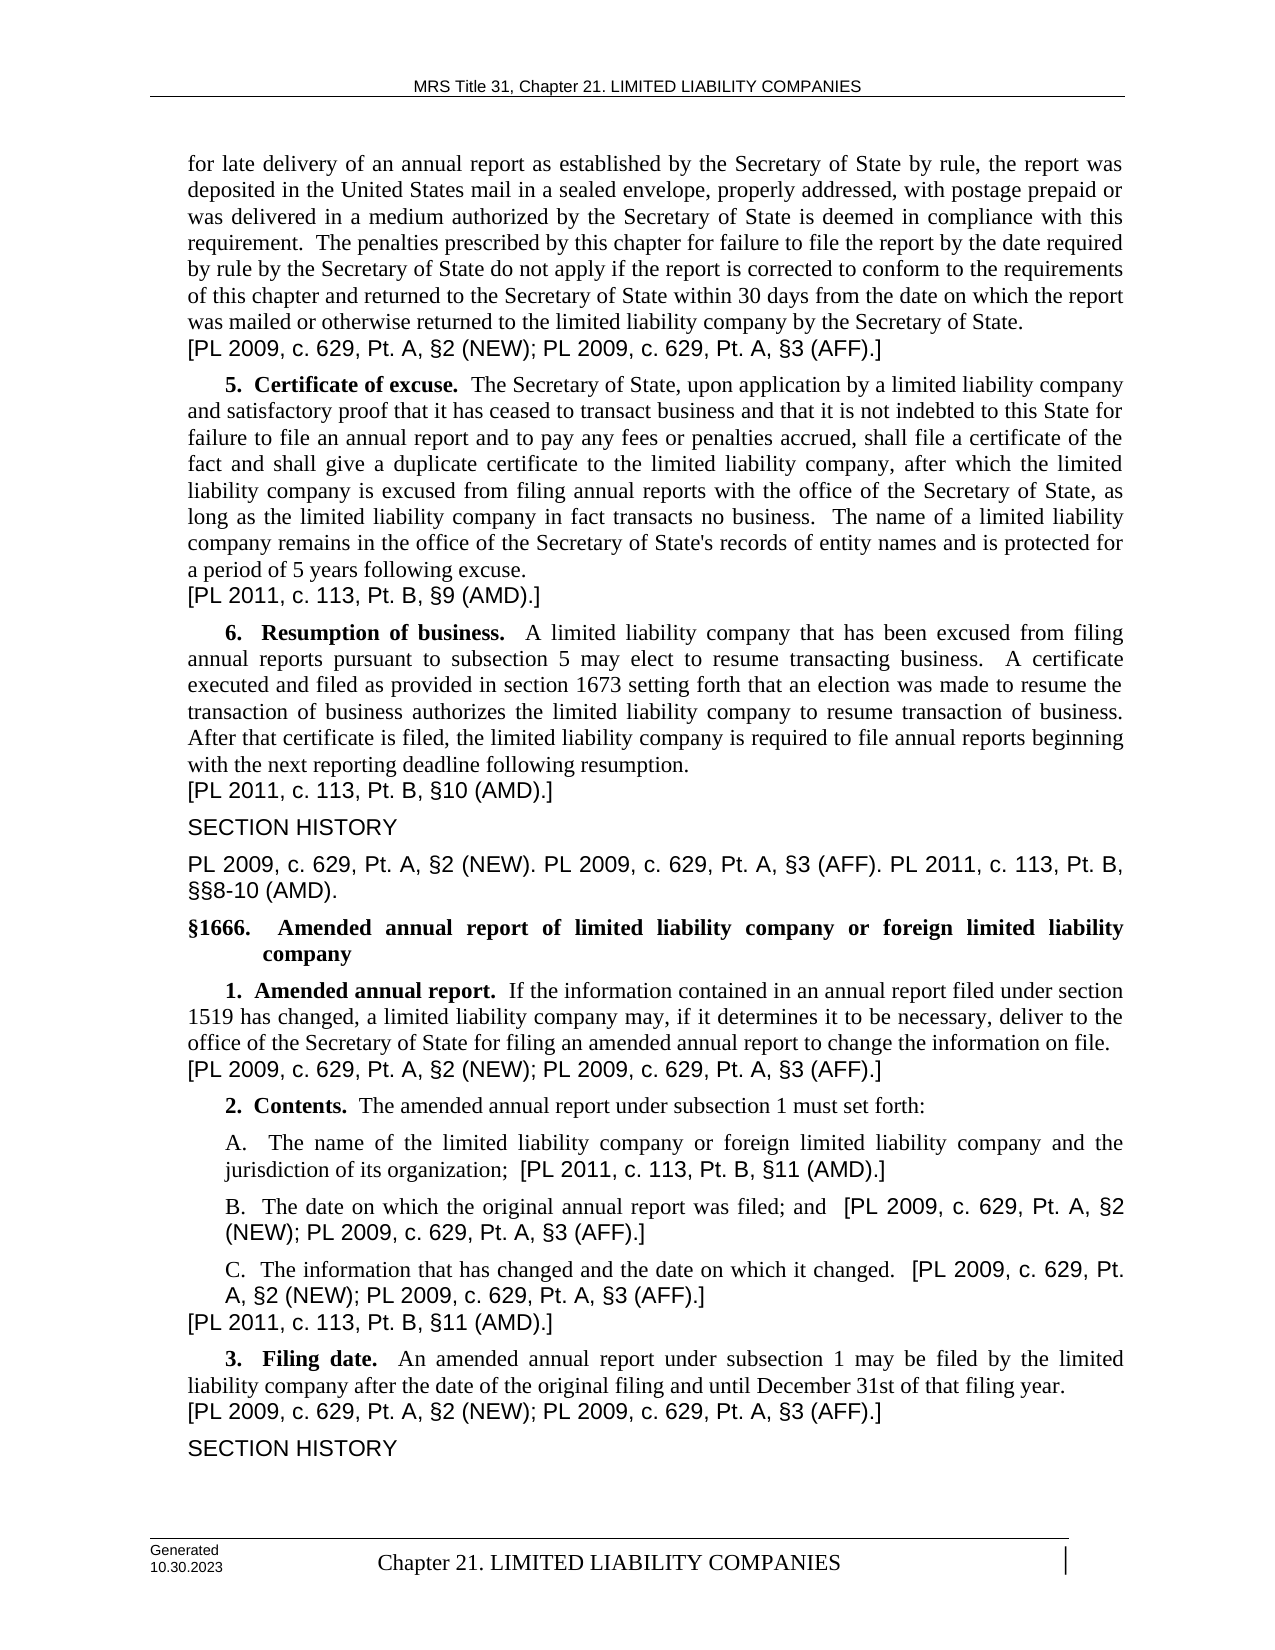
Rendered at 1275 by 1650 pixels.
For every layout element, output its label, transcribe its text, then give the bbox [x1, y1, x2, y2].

text A. The name of the limited liability company or foreign limited liability company and the jurisdiction of its organization; [PL 2011, c. 113, Pt. B, §11 (AMD).] [225, 1129, 1125, 1182]
text 2. Contents. The amended annual report under subsection 1 must set forth: [187, 1093, 1125, 1119]
text 3. Filing date. An amended annual report under subsection 1 may be filed by the limited liability company after the date of the original filing and until December 31st of that filing year. [187, 1345, 1125, 1398]
text C. The information that has changed and the date on which it changed. [PL 2009, c. 629, Pt. A, §2 (NEW); PL 2009, c. 629, Pt. A, §3 (AFF).] [225, 1256, 1125, 1309]
text [PL 2011, c. 113, Pt. B, §9 (AMD).] [187, 582, 1125, 608]
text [187, 150, 1125, 334]
text [PL 2009, c. 629, Pt. A, §2 (NEW); PL 2009, c. 629, Pt. A, §3 (AFF).] [187, 334, 1125, 361]
text 5. Certificate of excuse. The Secretary of State, upon application by a limited liability company and satisfactory proof that it has ceased to transact business and that it is not indebted to this State for failure to file an annual report and to pay any fees or penalties accrued, shall file a certificate of the fact and shall give a duplicate certificate to the limited liability company, after which the limited liability company is excused from filing annual reports with the office of the Secretary of State, as long as the limited liability company in fact transacts no business. The name of a limited liability company remains in the office of the Secretary of State's records of entity names and is protected for a period of 5 years following excuse. [187, 371, 1125, 582]
text B. The date on which the original annual report was filed; and [PL 2009, c. 629, Pt. A, §2 (NEW); PL 2009, c. 629, Pt. A, §3 (AFF).] [225, 1193, 1125, 1245]
text [PL 2009, c. 629, Pt. A, §2 (NEW); PL 2009, c. 629, Pt. A, §3 (AFF).] [187, 1398, 1125, 1424]
text SECTION HISTORY [187, 1435, 1125, 1461]
text 6. Resumption of business. A limited liability company that has been excused from filing annual reports pursuant to subsection 5 may elect to resume transacting business. A certificate executed and filed as provided in section 1673 setting forth that an election was made to resume the transaction of business authorizes the limited liability company to resume transaction of business. After that certificate is filed, the limited liability company is required to file annual reports beginning with the next reporting deadline following resumption. [187, 619, 1125, 777]
text [PL 2011, c. 113, Pt. B, §11 (AMD).] [187, 1309, 1125, 1335]
text 1. Amended annual report. If the information contained in an annual report filed under section 1519 has changed, a limited liability company may, if it determines it to be necessary, deliver to the office of the Secretary of State for filing an amended annual report to change the information on file. [187, 977, 1125, 1056]
text [PL 2009, c. 629, Pt. A, §2 (NEW); PL 2009, c. 629, Pt. A, §3 (AFF).] [187, 1056, 1125, 1082]
text [PL 2011, c. 113, Pt. B, §10 (AMD).] [187, 777, 1125, 803]
text SECTION HISTORY [187, 814, 1125, 840]
text PL 2009, c. 629, Pt. A, §2 (NEW). PL 2009, c. 629, Pt. A, §3 (AFF). PL 2011, c. 113, Pt. B, §§8-10 (AMD). [187, 851, 1125, 903]
text §1666. Amended annual report of limited liability company or foreign limited liability company [187, 914, 1125, 966]
